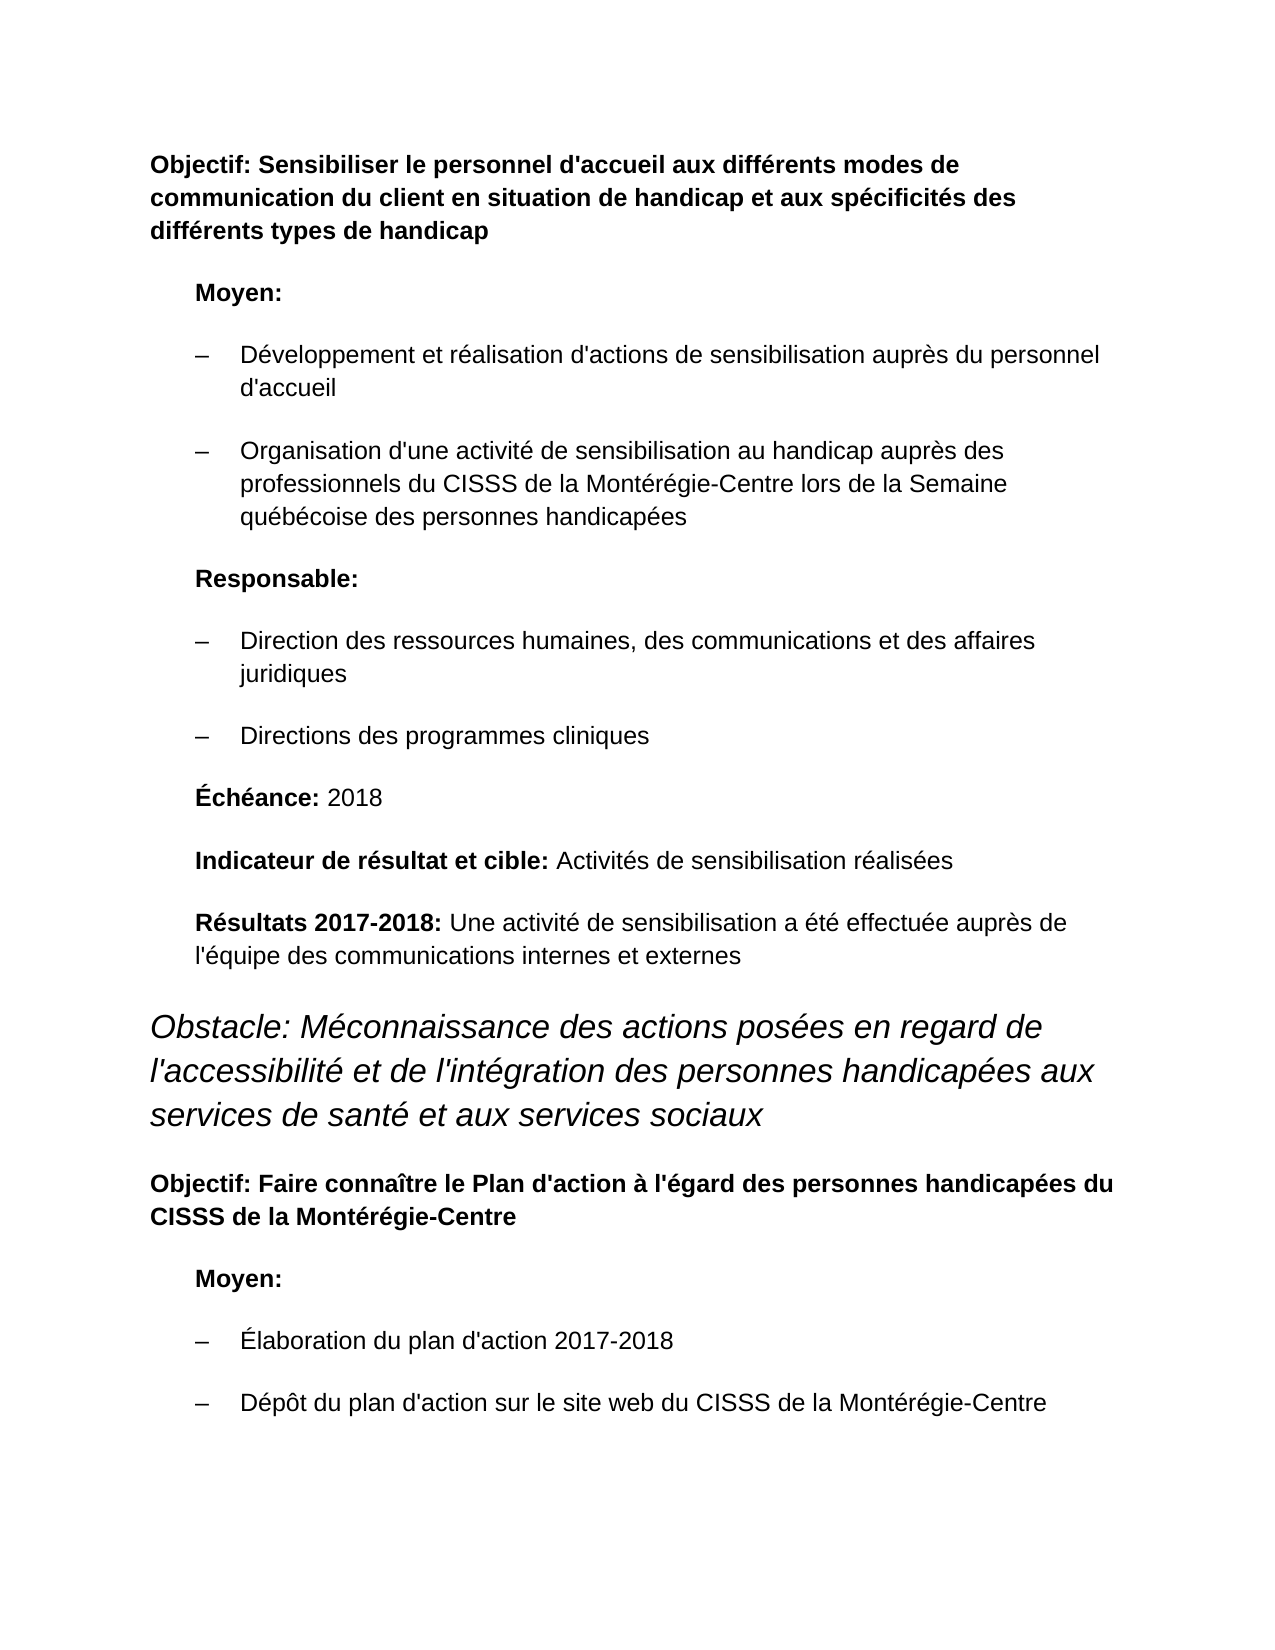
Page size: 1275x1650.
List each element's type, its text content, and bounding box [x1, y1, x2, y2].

text Indicateur de résultat et cible: Activités de sensibilisation réalisées [195, 846, 1125, 874]
list Développement et réalisation d'actions de sensibilisation auprès du personnel d'accueil [195, 340, 1125, 402]
text Moyen: [195, 1264, 1125, 1293]
list Dépôt du plan d'action sur le site web du CISSS de la Montérégie-Centre [195, 1388, 1125, 1417]
text Responsable: [195, 564, 1125, 593]
list Organisation d'une activité de sensibilisation au handicap auprès des professionnels du CISSS de la Montérégie-Centre lors de la Semaine québécoise des personnes handicapées [195, 436, 1125, 530]
text Résultats 2017-2018: Une activité de sensibilisation a été effectuée auprès de l'équipe des communications internes et externes [195, 908, 1125, 969]
list Élaboration du plan d'action 2017-2018 [195, 1326, 1125, 1355]
subtitle Obstacle: Méconnaissance des actions posées en regard de l'accessibilité et de l'intégration des personnes handicapées aux services de santé et aux services sociaux [150, 1007, 1125, 1134]
list Direction des ressources humaines, des communications et des affaires juridiques [195, 626, 1125, 688]
text Moyen: [195, 278, 1125, 307]
list Directions des programmes cliniques [195, 721, 1125, 750]
text Objectif: Sensibiliser le personnel d'accueil aux différents modes de communication du client en situation de handicap et aux spécificités des différents types de handicap [150, 150, 1125, 245]
text Objectif: Faire connaître le Plan d'action à l'égard des personnes handicapées du CISSS de la Montérégie-Centre [150, 1169, 1125, 1231]
text Échéance: 2018 [195, 783, 1125, 812]
